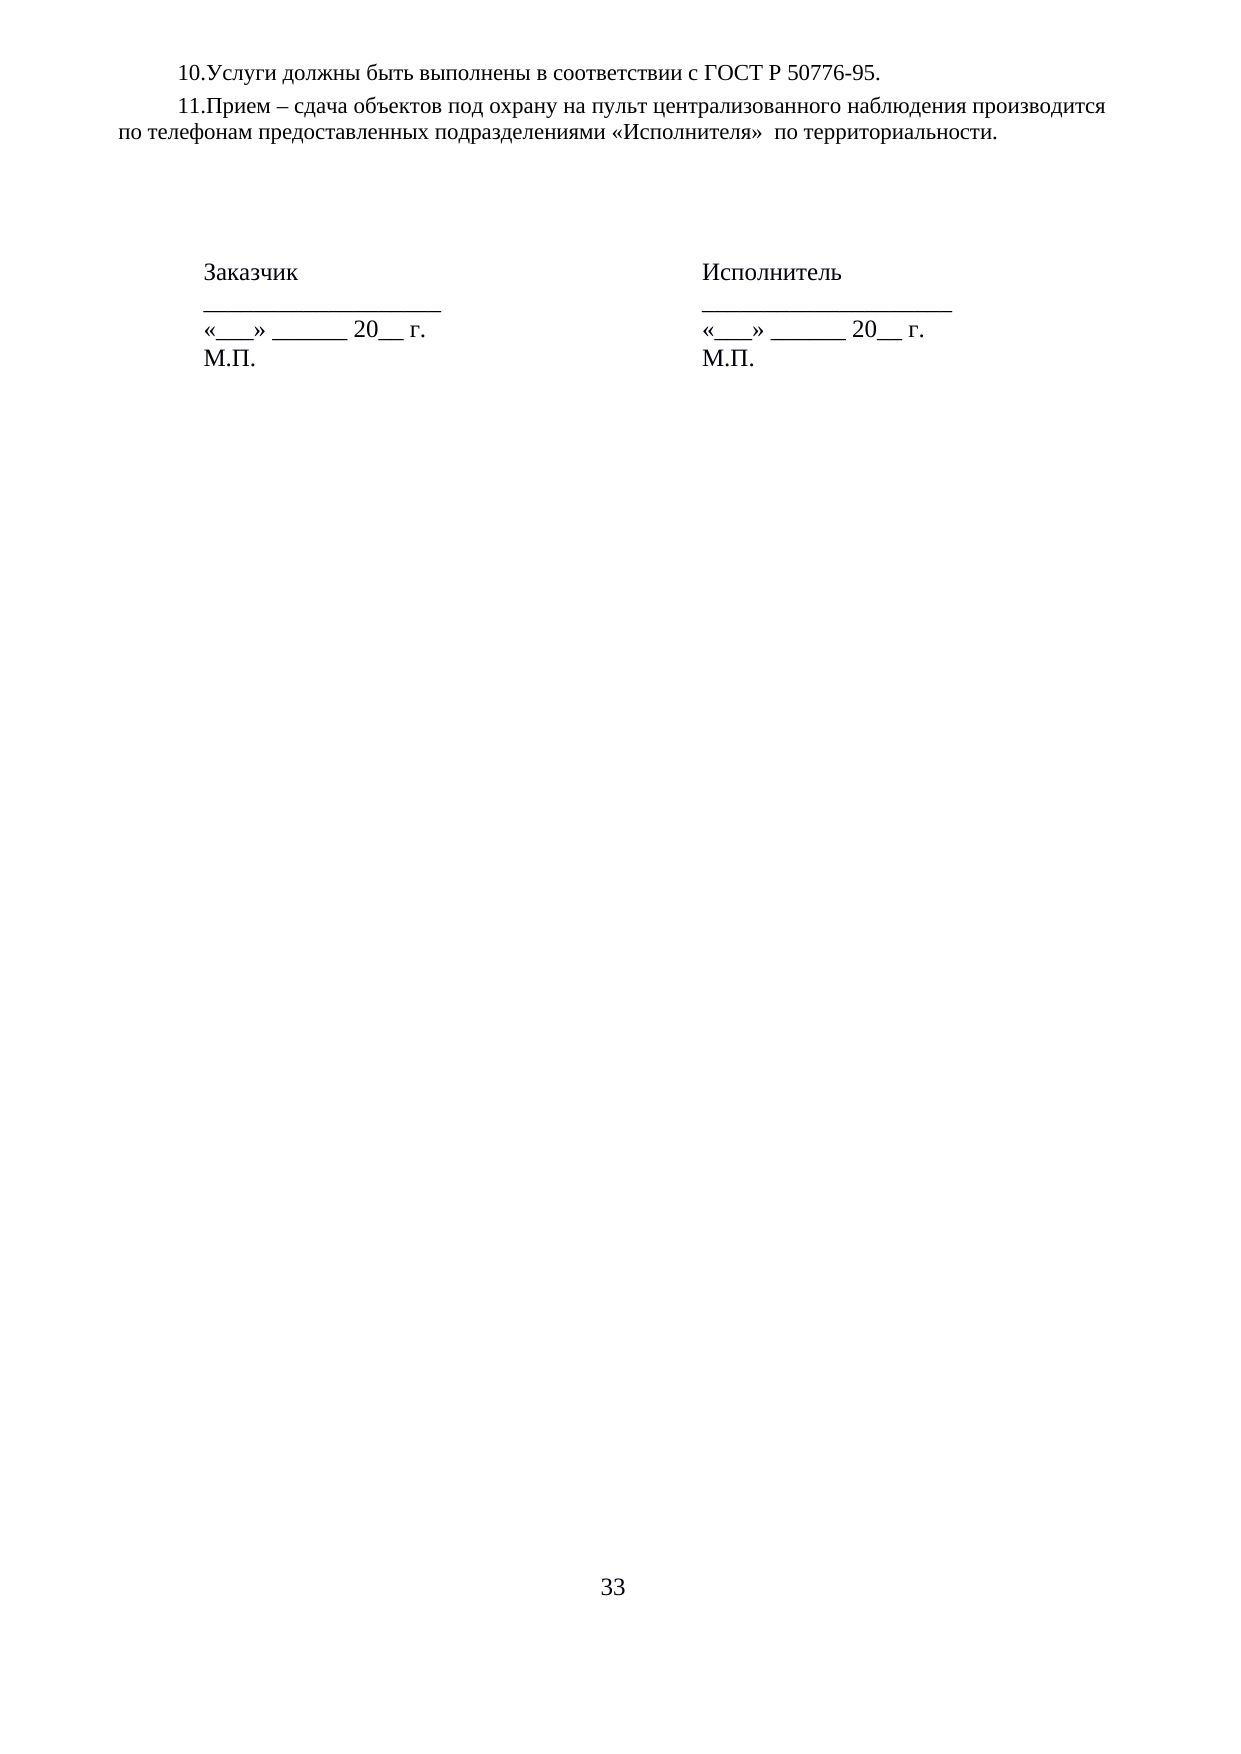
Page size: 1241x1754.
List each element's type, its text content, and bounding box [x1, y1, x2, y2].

text 10.Услуги должны быть выполнены в соответствии с ГОСТ Р 50776-95. [118, 59, 1107, 85]
table_header Заказчик ___________________ «___» ______ 20__ г. М.П. [118, 257, 617, 372]
table_header Исполнитель ____________________ «___» ______ 20__ г. М.П. [617, 257, 1115, 372]
text 11.Прием – сдача объектов под охрану на пульт централизованного наблюдения производится по телефонам предоставленных подразделениями «Исполнителя» по территориальности. [118, 92, 1107, 144]
